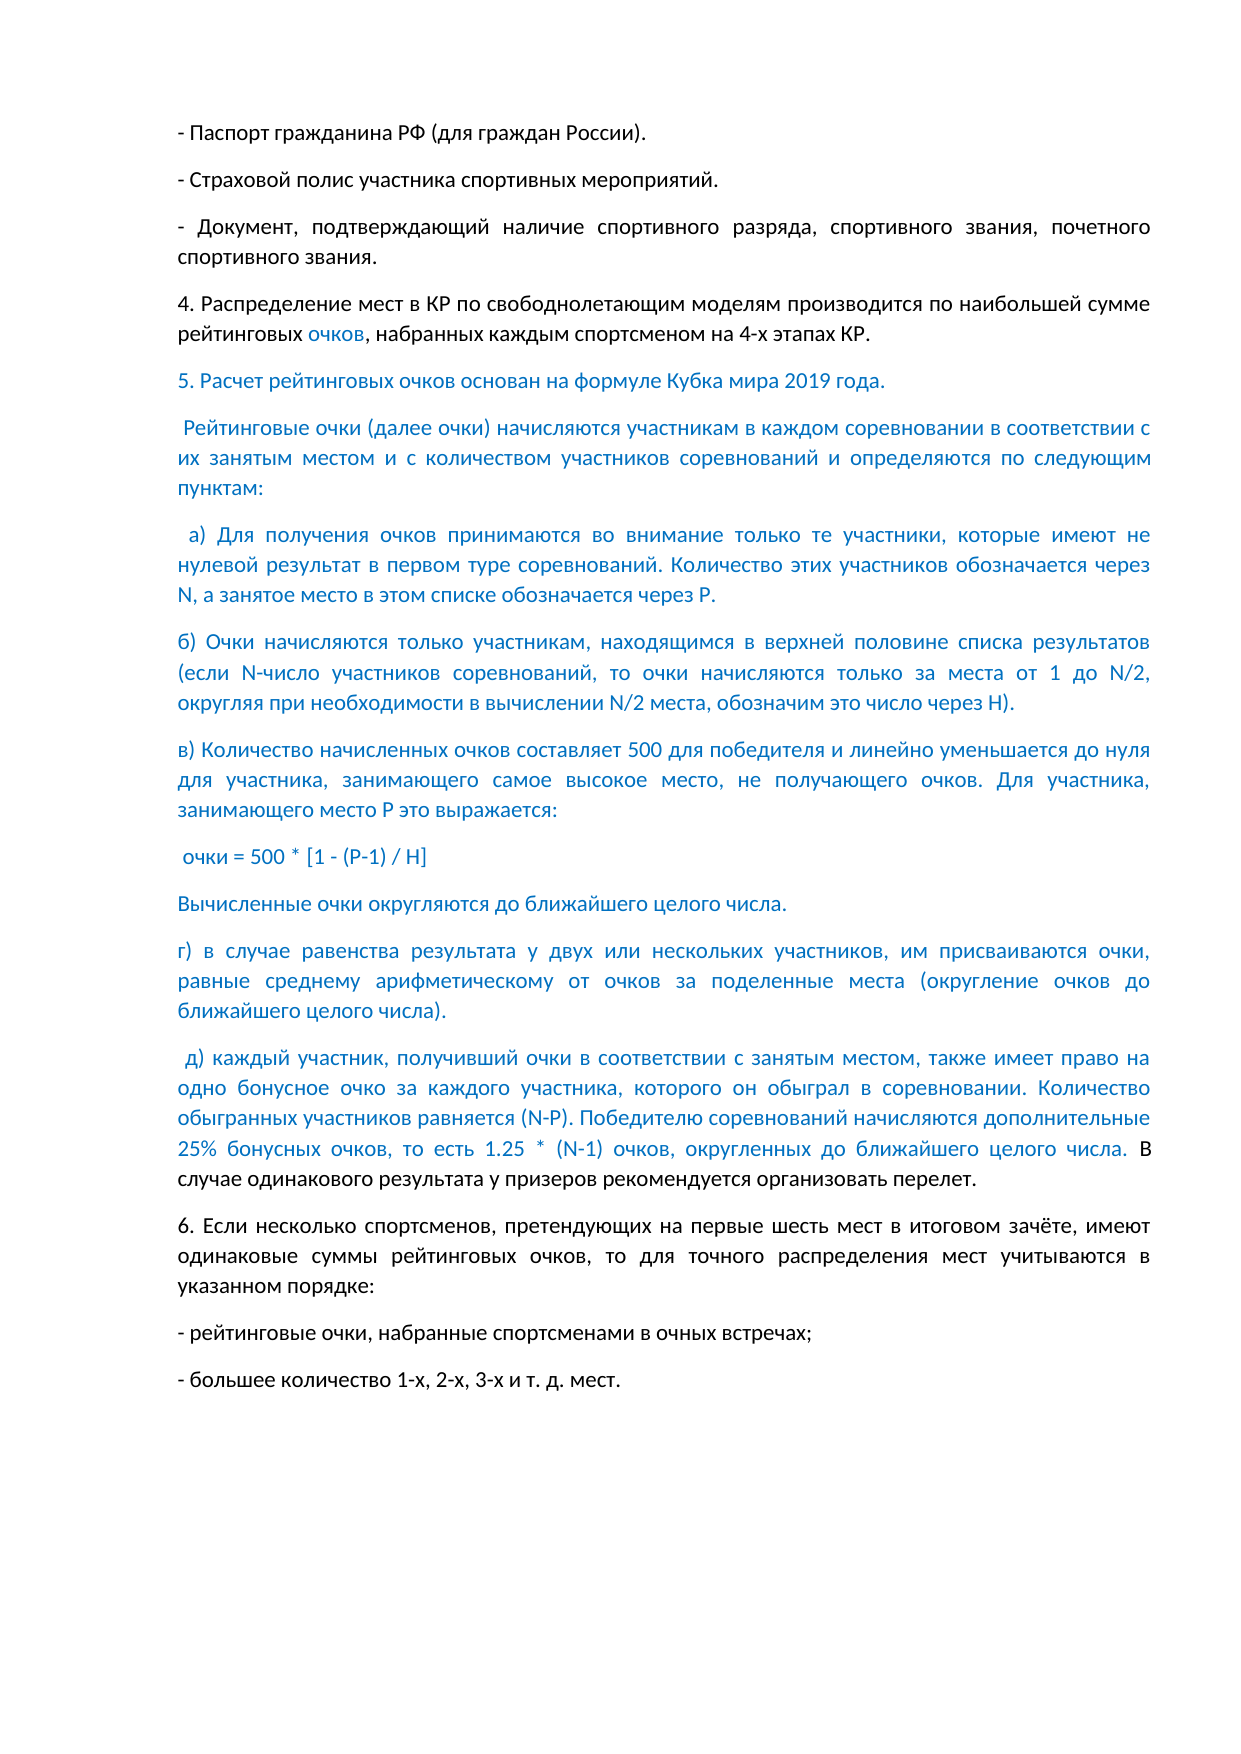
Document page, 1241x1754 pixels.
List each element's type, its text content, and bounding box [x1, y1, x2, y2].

text очки = 500 * [1 - (P-1) / H] [177, 842, 1152, 870]
text д) каждый участник, получивший очки в соответствии с занятым местом, также имеет право на одно бонусное очко за каждого участника, которого он обыграл в соревновании. Количество обыгранных участников равняется (N-P). Победителю соревнований начисляются дополнительные 25% бонусных очков, то есть 1.25 * (N-1) очков, округленных до ближайшего целого числа. В случае одинакового результата у призеров рекомендуется организовать перелет. [177, 1043, 1152, 1192]
text 4. Распределение мест в КР по свободнолетающим моделям производится по наибольшей сумме рейтинговых очков, набранных каждым спортсменом на 4-х этапах КР. [177, 289, 1152, 347]
text 6. Если несколько спортсменов, претендующих на первые шесть мест в итоговом зачёте, имеют одинаковые суммы рейтинговых очков, то для точного распределения мест учитываются в указанном порядке: [177, 1211, 1152, 1299]
text в) Количество начисленных очков составляет 500 для победителя и линейно уменьшается до нуля для участника, занимающего самое высокое место, не получающего очков. Для участника, занимающего место Р это выражается: [177, 735, 1152, 823]
text Вычисленные очки округляются до ближайшего целого числа. [177, 889, 1152, 917]
text - Страховой полис участника спортивных мероприятий. [177, 165, 1152, 193]
text - большее количество 1-х, 2-х, 3-х и т. д. мест. [177, 1365, 1152, 1393]
text 5. Расчет рейтинговых очков основан на формуле Кубка мира 2019 года. [177, 366, 1152, 394]
text а) Для получения очков принимаются во внимание только те участники, которые имеют не нулевой результат в первом туре соревнований. Количество этих участников обозначается через N, а занятое место в этом списке обозначается через P. [177, 520, 1152, 609]
text - Документ, подтверждающий наличие спортивного разряда, спортивного звания, почетного спортивного звания. [177, 212, 1152, 270]
text г) в случае равенства результата у двух или нескольких участников, им присваиваются очки, равные среднему арифметическому от очков за поделенные места (округление очков до ближайшего целого числа). [177, 936, 1152, 1024]
text б) Очки начисляются только участникам, находящимся в верхней половине списка результатов (если N-число участников соревнований, то очки начисляются только за места от 1 до N/2, округляя при необходимости в вычислении N/2 места, обозначим это число через H). [177, 627, 1152, 716]
text - Паспорт гражданина РФ (для граждан России). [177, 118, 1152, 146]
text Рейтинговые очки (далее очки) начисляются участникам в каждом соревновании в соответствии с их занятым местом и с количеством участников соревнований и определяются по следующим пунктам: [177, 413, 1152, 501]
text - рейтинговые очки, набранные спортсменами в очных встречах; [177, 1318, 1152, 1346]
